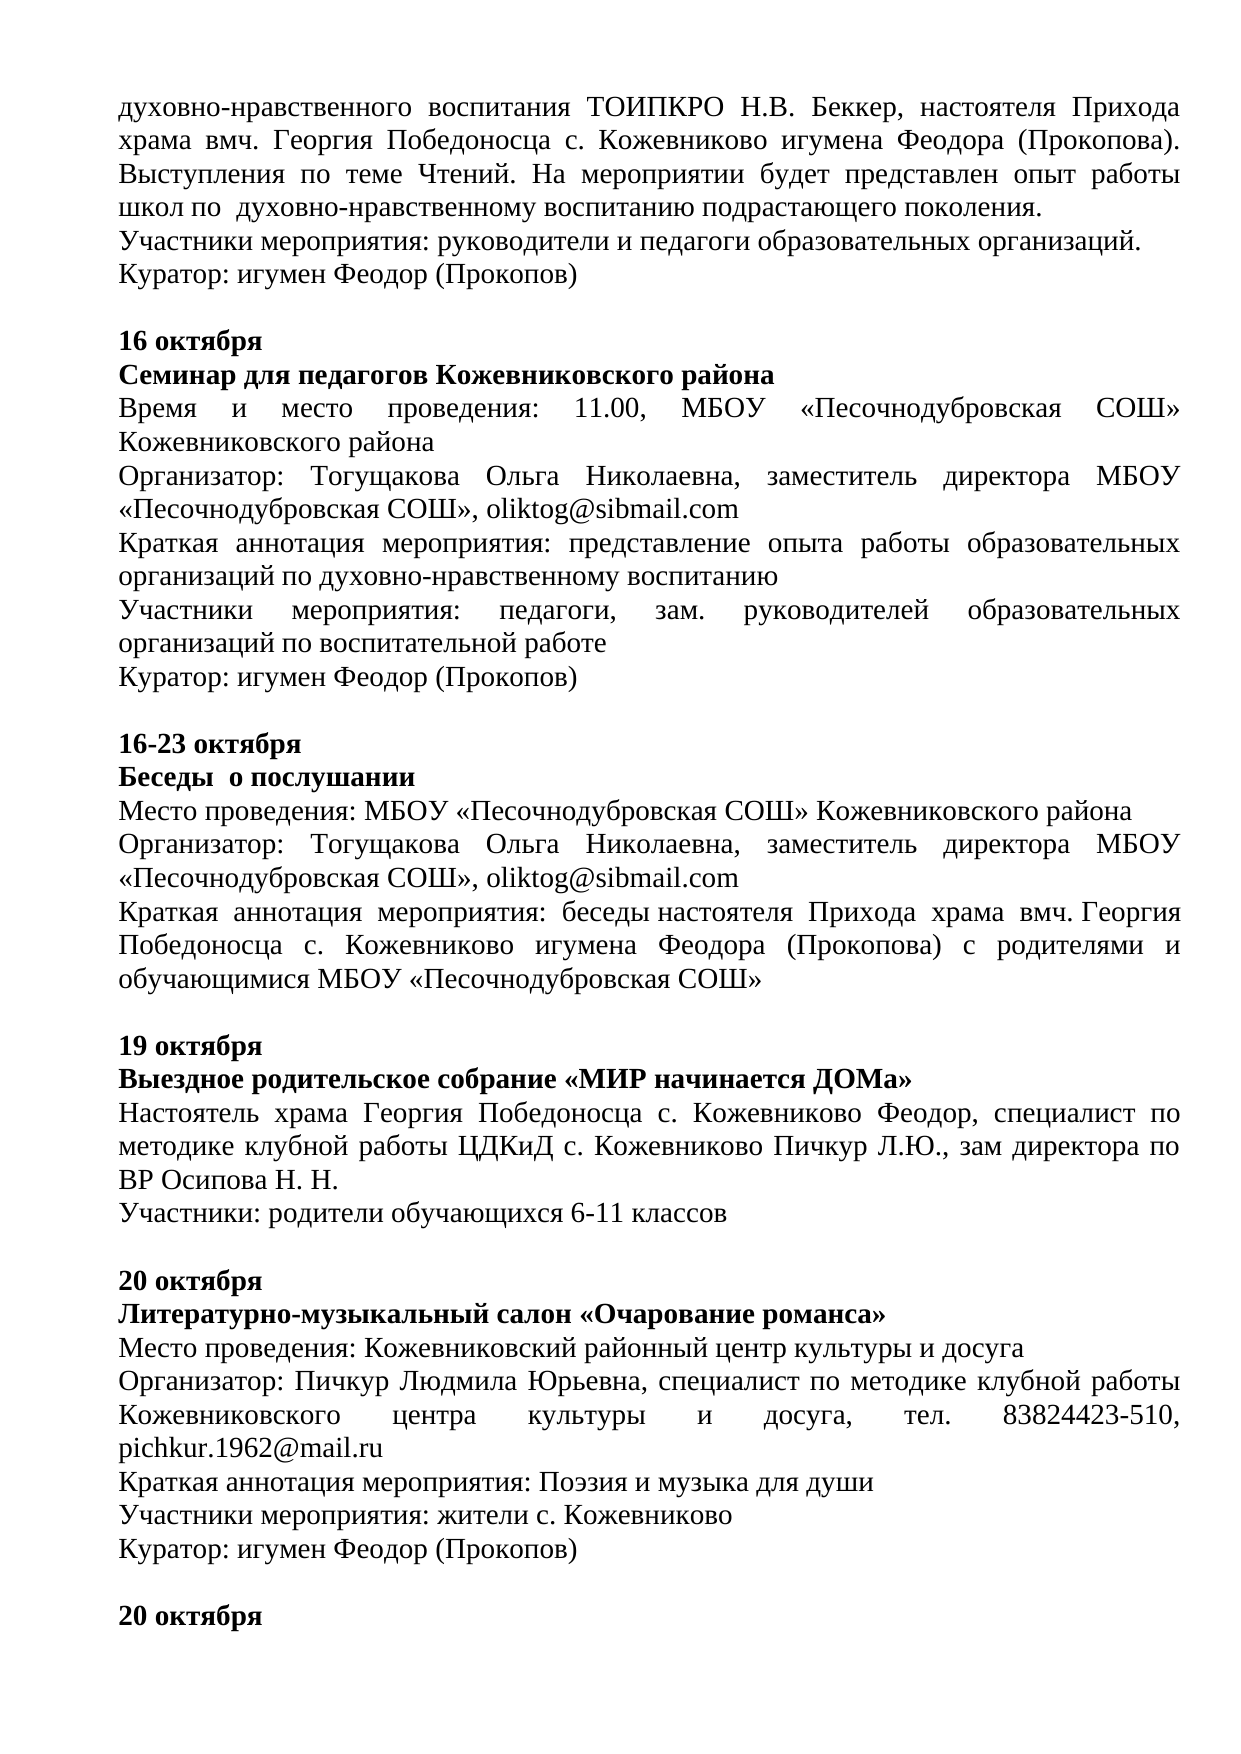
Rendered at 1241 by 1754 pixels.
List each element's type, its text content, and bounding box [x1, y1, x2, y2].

text Настоятель храма Георгия Победоносца с. Кожевниково Феодор, специалист по методике клубной работы ЦДКиД с. Кожевниково Пичкур Л.Ю., зам директора по ВР Осипова Н. Н. [118, 1095, 1181, 1196]
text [118, 89, 1181, 223]
text Место проведения: МБОУ «Песочнодубровская СОШ» Кожевниковского района [118, 793, 1181, 827]
text Время и место проведения: 11.00, МБОУ «Песочнодубровская СОШ» Кожевниковского района [118, 391, 1181, 458]
text Участники мероприятия: педагоги, зам. руководителей образовательных организаций по воспитательной работе [118, 592, 1181, 659]
text 19 октября [118, 1028, 1181, 1061]
text Организатор: Тогущакова Ольга Николаевна, заместитель директора МБОУ «Песочнодубровская СОШ», oliktog@sibmail.com [118, 827, 1181, 894]
text Краткая аннотация мероприятия: представление опыта работы образовательных организаций по духовно-нравственному воспитанию [118, 525, 1181, 592]
text 16-23 октября [118, 726, 1181, 759]
text 16 октября [118, 323, 1181, 357]
text 20 октября [118, 1263, 1181, 1296]
text Куратор: игумен Феодор (Прокопов) [118, 256, 1181, 290]
text Участники мероприятия: руководители и педагоги образовательных организаций. [118, 223, 1181, 256]
text Участники мероприятия: жители с. Кожевниково [118, 1497, 1181, 1531]
text Краткая аннотация мероприятия: беседы настоятеля Прихода храма вмч. Георгия Победоносца с. Кожевниково игумена Феодора (Прокопова) с родителями и обучающимися МБОУ «Песочнодубровская СОШ» [118, 894, 1181, 994]
text Куратор: игумен Феодор (Прокопов) [118, 659, 1181, 692]
text 20 октября [118, 1598, 1181, 1632]
text Краткая аннотация мероприятия: Поэзия и музыка для души [118, 1464, 1181, 1497]
text Организатор: Тогущакова Ольга Николаевна, заместитель директора МБОУ «Песочнодубровская СОШ», oliktog@sibmail.com [118, 458, 1181, 525]
text Куратор: игумен Феодор (Прокопов) [118, 1531, 1181, 1564]
text Участники: родители обучающихся 6-11 классов [118, 1196, 1181, 1229]
text Беседы о послушании [118, 759, 1181, 793]
text Семинар для педагогов Кожевниковского района [118, 357, 1181, 391]
text Выездное родительское собрание «МИР начинается ДОМа» [118, 1061, 1181, 1095]
text Место проведения: Кожевниковский районный центр культуры и досуга [118, 1330, 1181, 1363]
text Организатор: Пичкур Людмила Юрьевна, специалист по методике клубной работы Кожевниковского центра культуры и досуга, тел. 83824423-510, pichkur.1962@mail.ru [118, 1363, 1181, 1464]
text Литературно-музыкальный салон «Очарование романса» [118, 1296, 1181, 1330]
